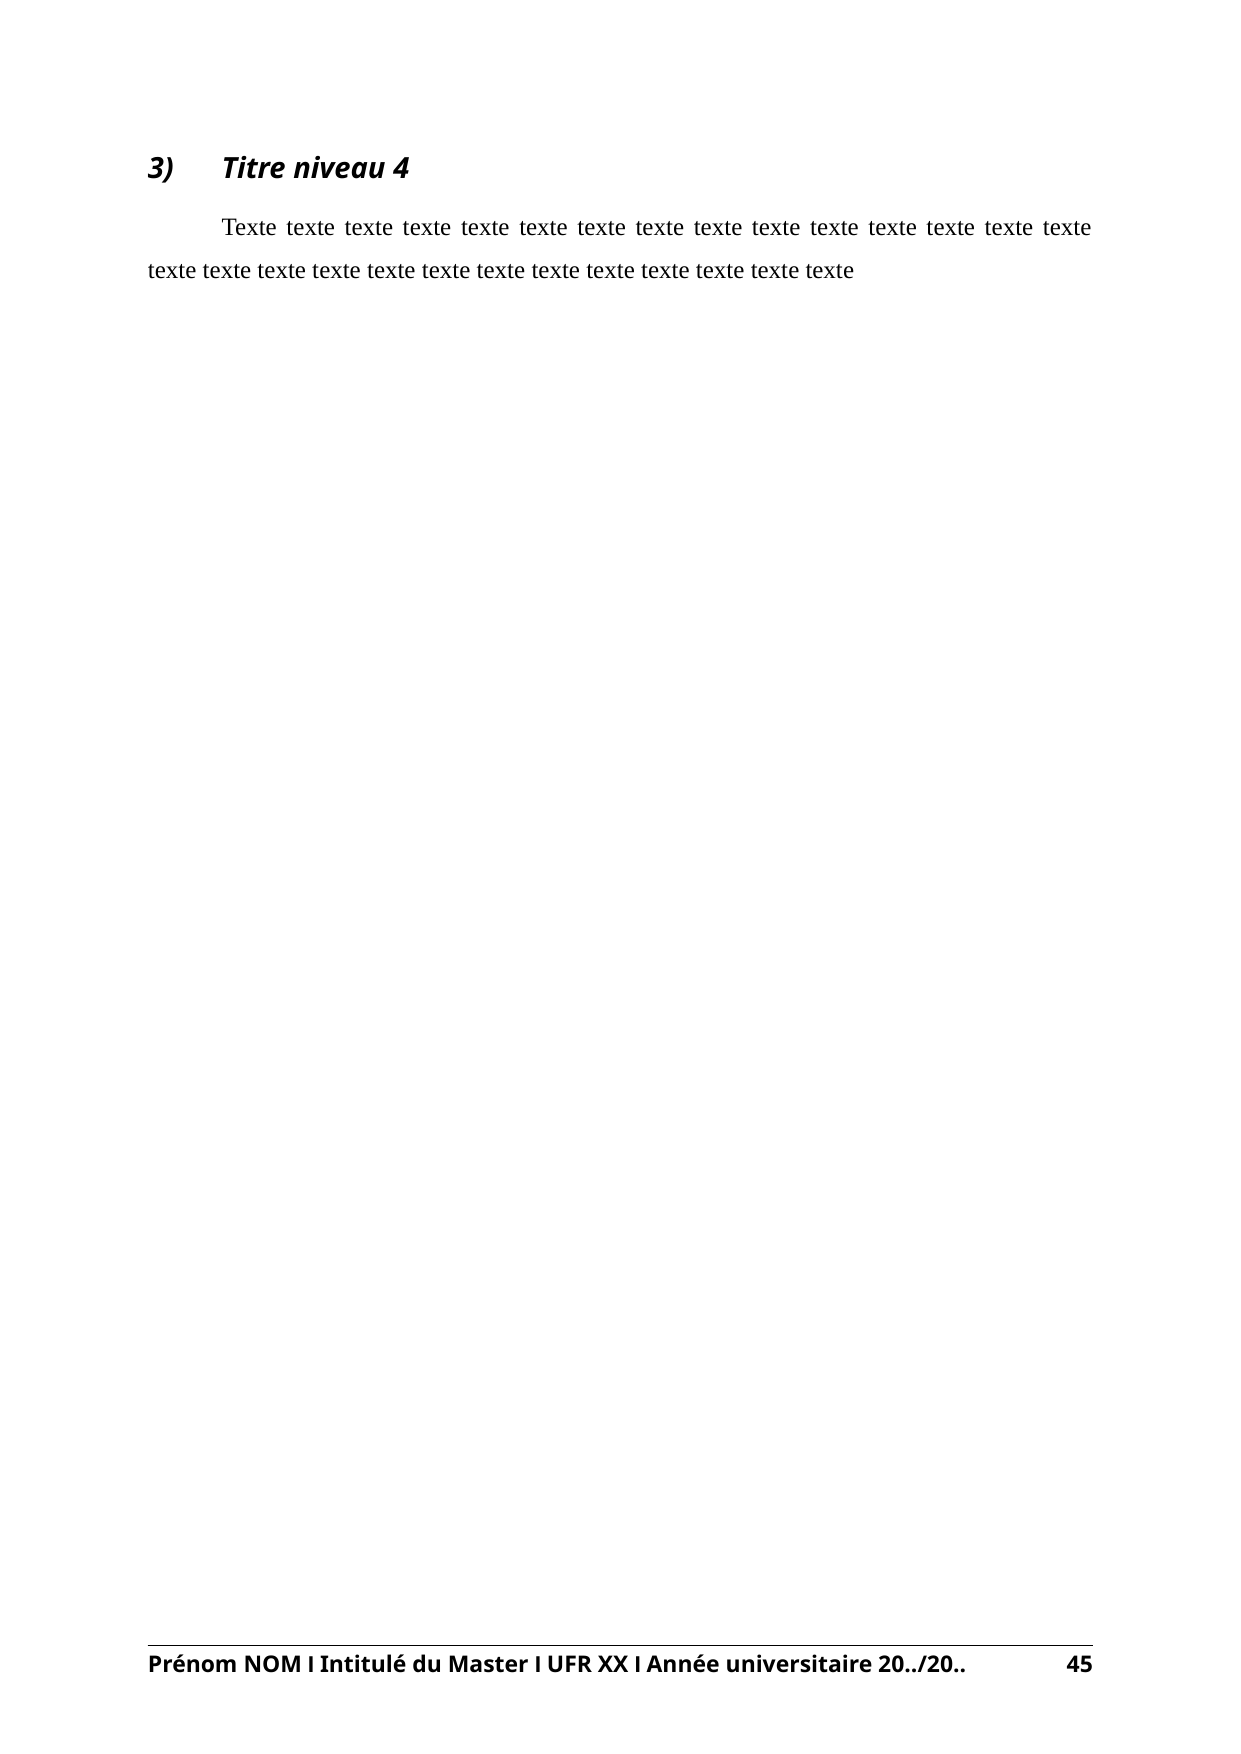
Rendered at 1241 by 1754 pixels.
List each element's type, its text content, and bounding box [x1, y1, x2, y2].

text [148, 212, 1093, 284]
subtitle Titre niveau 4 [148, 148, 1093, 187]
